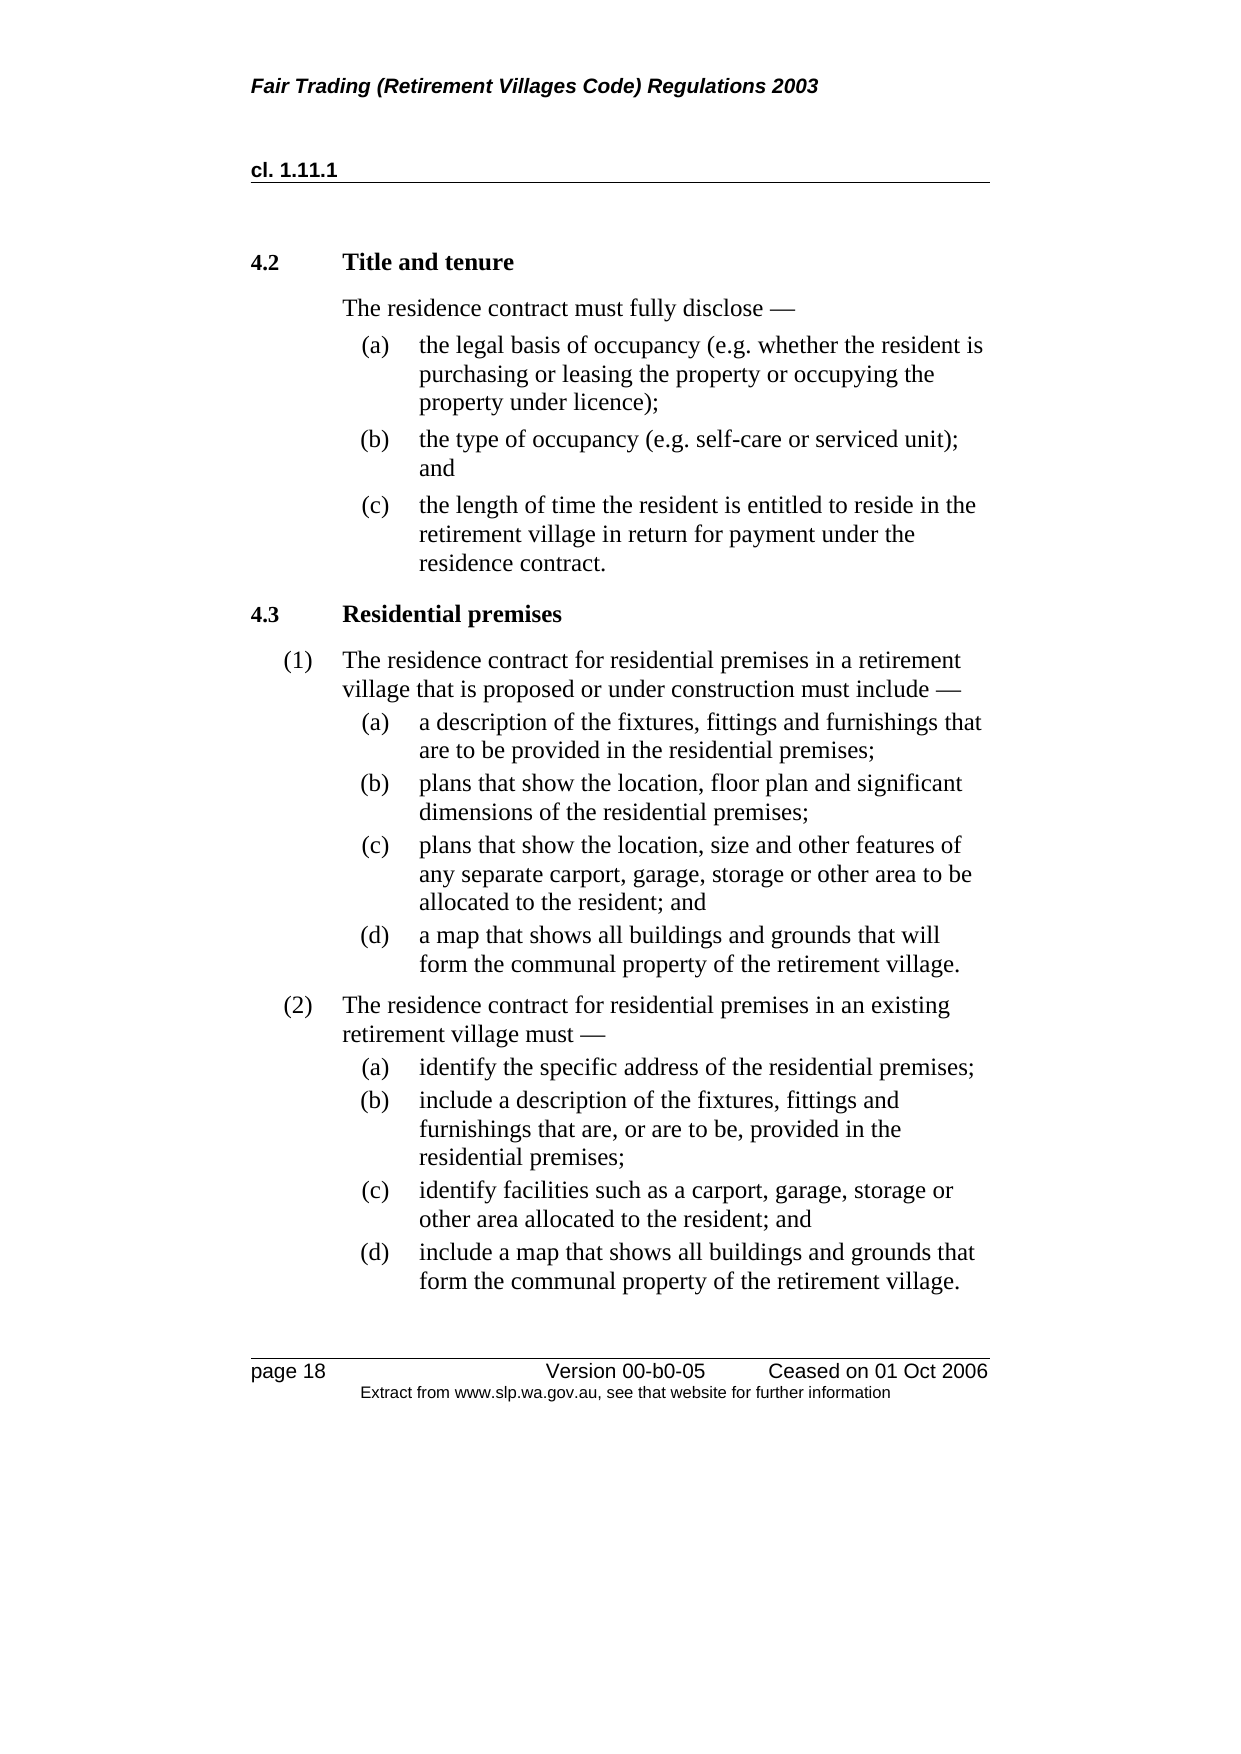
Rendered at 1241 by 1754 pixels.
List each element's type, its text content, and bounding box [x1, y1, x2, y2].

text (1) The residence contract for residential premises in a retirement village that is proposed or under construction must include — [251, 645, 990, 702]
text (d) a map that shows all buildings and grounds that will form the communal property of the retirement village. [251, 920, 990, 978]
text (d) include a map that shows all buildings and grounds that form the communal property of the retirement village. [251, 1237, 990, 1294]
text (b) plans that show the location, floor plan and significant dimensions of the residential premises; [251, 768, 990, 826]
text (a) a description of the fixtures, fittings and furnishings that are to be provided in the residential premises; [251, 707, 990, 764]
text (c) identify facilities such as a carport, garage, storage or other area allocated to the resident; and [251, 1175, 990, 1233]
text (a) the legal basis of occupancy (e.g. whether the resident is purchasing or leasing the property or occupying the property under licence); [251, 330, 990, 416]
text (2) The residence contract for residential premises in an existing retirement village must — [251, 990, 990, 1048]
text (b) the type of occupancy (e.g. self-care or serviced unit); and [251, 424, 990, 482]
text (a) identify the specific address of the residential premises; [251, 1052, 990, 1081]
subtitle 4.2 Title and tenure [251, 247, 990, 276]
text (c) plans that show the location, size and other features of any separate carport, garage, storage or other area to be allocated to the resident; and [251, 830, 990, 916]
subtitle 4.3 Residential premises [251, 599, 990, 628]
text (c) the length of time the resident is entitled to reside in the retirement village in return for payment under the residence contract. [251, 490, 990, 577]
text The residence contract must fully disclose — [251, 293, 990, 322]
text (b) include a description of the fixtures, fittings and furnishings that are, or are to be, provided in the residential premises; [251, 1085, 990, 1171]
